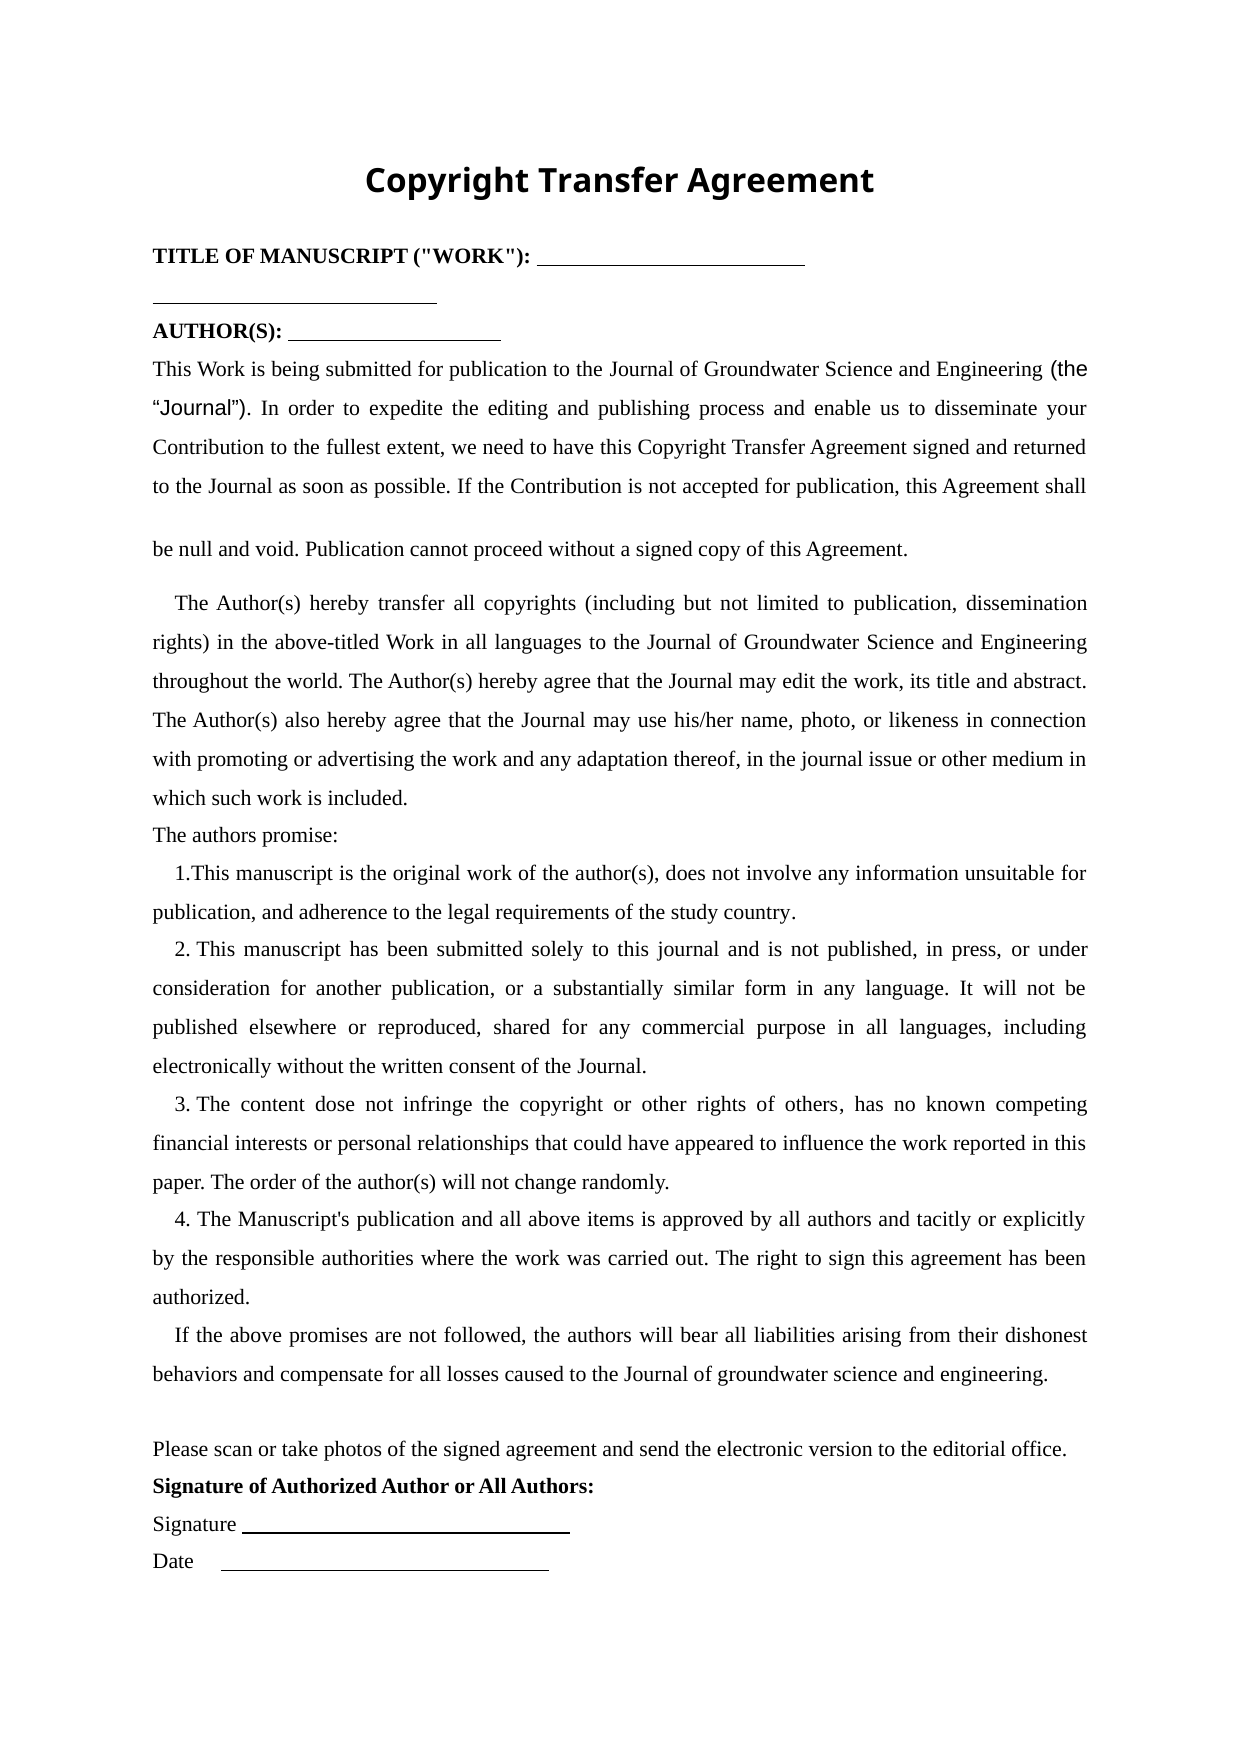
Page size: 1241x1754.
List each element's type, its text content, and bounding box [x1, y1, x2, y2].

text The Author(s) hereby transfer all copyrights (including but not limited to publication, dissemination rights) in the above-titled Work in all languages to the Journal of Groundwater Science and Engineering throughout the world. The Author(s) hereby agree that the Journal may edit the work, its title and abstract. The Author(s) also hereby agree that the Journal may use his/her name, photo, or likeness in connection with promoting or advertising the work and any adaptation thereof, in the journal issue or other medium in which such work is included. [152, 586, 1088, 814]
text The authors promise: [152, 819, 1088, 851]
text This Work is being submitted for publication to the Journal of Groundwater Science and Engineering (the “Journal”). In order to expedite the editing and publishing process and enable us to disseminate your Contribution to the fullest extent, we need to have this Copyright Transfer Agreement signed and returned to the Journal as soon as possible. If the Contribution is not accepted for publication, this Agreement shall be null and void. Publication cannot proceed without a signed copy of this Agreement. [152, 352, 1088, 580]
text Please scan or take photos of the signed agreement and send the electronic version to the editorial office. [152, 1432, 1088, 1464]
text Copyright Transfer Agreement [152, 146, 1088, 211]
text Date [152, 1544, 1088, 1577]
text 1.This manuscript is the original work of the author(s), does not involve any information unsuitable for publication, and adherence to the legal requirements of the study country. [152, 856, 1088, 928]
text Signature of Authorized Author or All Authors: [152, 1469, 1088, 1502]
text Signature [152, 1507, 1088, 1539]
text 4. The Manuscript's publication and all above items is approved by all authors and tacitly or explicitly by the responsible authorities where the work was carried out. The right to sign this agreement has been authorized. [152, 1202, 1088, 1313]
text 3. The content dose not infringe the copyright or other rights of others, has no known competing financial interests or personal relationships that could have appeared to influence the work reported in this paper. The order of the author(s) will not change randomly. [152, 1087, 1088, 1197]
text 2. This manuscript has been submitted solely to this journal and is not published, in press, or under consideration for another publication, or a substantially similar form in any language. It will not be published elsewhere or reproduced, shared for any commercial purpose in all languages, including electronically without the written consent of the Journal. [152, 933, 1088, 1082]
text AUTHOR(S): [152, 315, 1088, 347]
text TITLE OF MANUSCRIPT ("WORK"): [152, 240, 1088, 272]
text If the above promises are not followed, the authors will bear all liabilities arising from their dishonest behaviors and compensate for all losses caused to the Journal of groundwater science and engineering. [152, 1318, 1088, 1389]
